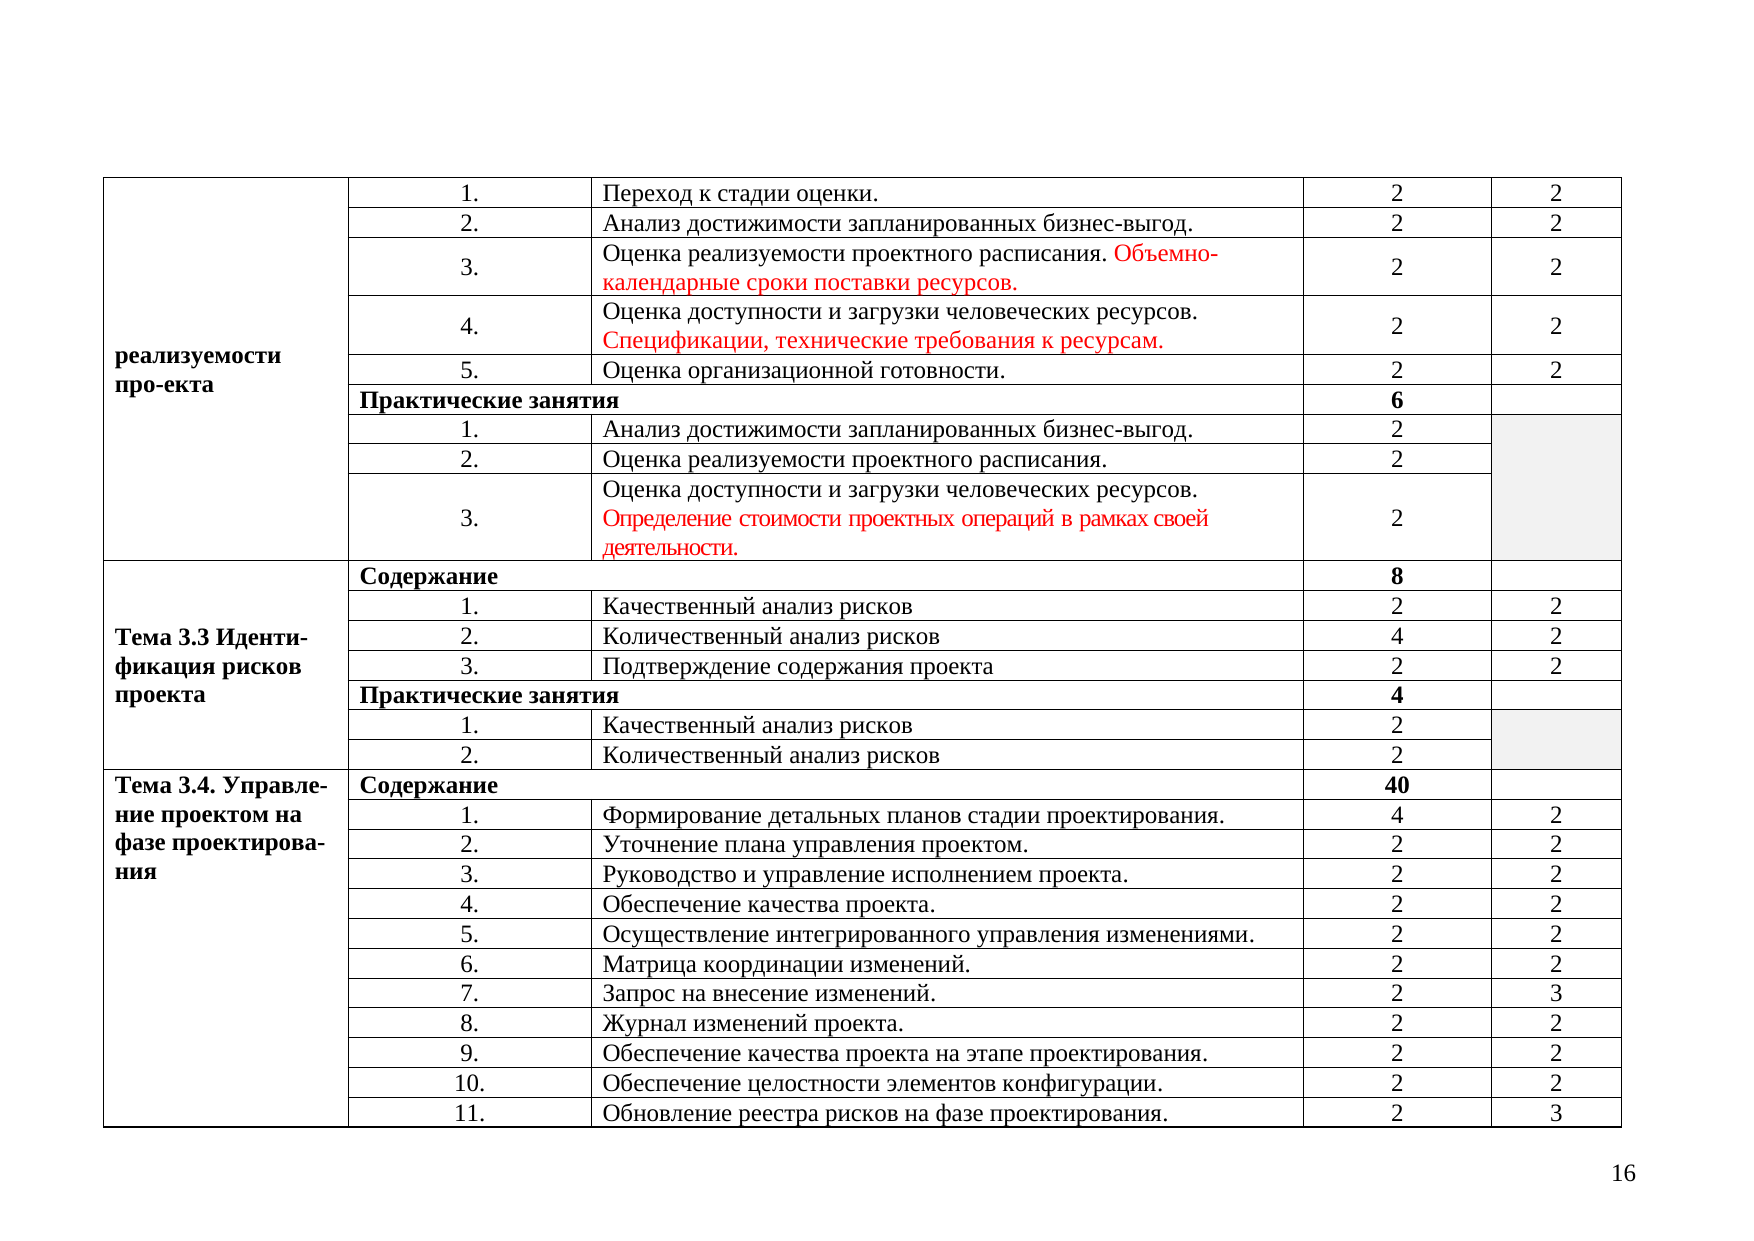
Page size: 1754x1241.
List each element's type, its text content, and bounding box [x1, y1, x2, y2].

table_cell 2. [349, 830, 591, 858]
table_cell 2 [1304, 1008, 1491, 1037]
table_cell 2 [1492, 296, 1621, 354]
table_cell Анализ достижимости запланированных бизнес-выгод. [592, 208, 1303, 237]
table_cell 2. [349, 740, 591, 769]
table_cell 2 [1304, 474, 1491, 560]
table_cell Содержание [349, 561, 1303, 590]
table_cell 2 [1304, 830, 1491, 858]
table_cell 2 [1492, 1038, 1621, 1067]
table_cell 1. [349, 800, 591, 828]
table_cell 1. [349, 178, 591, 207]
table_cell Руководство и управление исполнением проекта. [592, 859, 1303, 888]
table_cell 6 [1304, 385, 1491, 413]
table_cell Анализ достижимости запланированных бизнес-выгод. [592, 415, 1303, 443]
table_cell [1492, 770, 1621, 799]
table_cell Тема 3.4. Управле-ние проектом на фазе проектирова-ния [104, 770, 348, 1126]
table_cell 2 [1304, 1068, 1491, 1097]
table_cell 7. [349, 979, 591, 1007]
table_cell 2 [1492, 889, 1621, 918]
table_cell 2 [1304, 889, 1491, 918]
table_cell 2 [1492, 800, 1621, 828]
table_cell 6. [349, 949, 591, 977]
table_cell 3. [349, 651, 591, 679]
table_cell 8 [1304, 561, 1491, 590]
table_cell 2 [1492, 859, 1621, 888]
table_cell 10. [349, 1068, 591, 1097]
table_cell 2 [1304, 208, 1491, 237]
table_cell 2 [1304, 949, 1491, 977]
table_cell [1492, 681, 1621, 709]
table_cell 40 [1304, 770, 1491, 799]
table_cell [1492, 385, 1621, 413]
table_cell 2. [349, 621, 591, 650]
table_cell Тема 3.3 Иденти-фикация рисков проекта [104, 561, 348, 769]
table_cell Обеспечение качества проекта на этапе проектирования. [592, 1038, 1303, 1067]
table_cell 2 [1492, 1008, 1621, 1037]
table_cell Обновление реестра рисков на фазе проектирования. [592, 1098, 1303, 1126]
table_cell 2 [1492, 355, 1621, 384]
table_cell 2 [1304, 238, 1491, 295]
table_cell 2 [1492, 238, 1621, 295]
table_cell Оценка организационной готовности. [592, 355, 1303, 384]
table_cell 4 [1304, 800, 1491, 828]
table_cell 2 [1304, 979, 1491, 1007]
table_cell 2 [1492, 621, 1621, 650]
table_cell 2 [1304, 355, 1491, 384]
table_cell 4. [349, 296, 591, 354]
table_cell 1. [349, 710, 591, 739]
table_cell Оценка реализуемости проектного расписания. Объемно-календарные сроки поставки ресурсов. [592, 238, 1303, 295]
table_cell 5. [349, 919, 591, 948]
table_cell Матрица координации изменений. [592, 949, 1303, 977]
table_cell 2 [1304, 710, 1491, 739]
table_cell 5. [349, 355, 591, 384]
table_cell 3. [349, 474, 591, 560]
table_cell 4. [349, 889, 591, 918]
table_cell 2 [1492, 1068, 1621, 1097]
table_cell Практические занятия [349, 681, 1303, 709]
table_cell Содержание [349, 770, 1303, 799]
table_cell 2. [349, 208, 591, 237]
table_cell 2. [349, 444, 591, 473]
table_cell Переход к стадии оценки. [592, 178, 1303, 207]
table_cell Качественный анализ рисков [592, 710, 1303, 739]
table_cell 3 [1492, 979, 1621, 1007]
table_cell 2 [1304, 296, 1491, 354]
table_cell [1492, 415, 1621, 560]
table_cell Количественный анализ рисков [592, 740, 1303, 769]
table_cell 2 [1492, 208, 1621, 237]
table_cell 3 [1492, 1098, 1621, 1126]
table_cell 1. [349, 415, 591, 443]
table_cell Количественный анализ рисков [592, 621, 1303, 650]
table_cell 2 [1304, 444, 1491, 473]
table_cell 2 [1304, 740, 1491, 769]
table_cell 2 [1492, 591, 1621, 620]
table_cell 2 [1304, 1098, 1491, 1126]
table_cell Практические занятия [349, 385, 1303, 413]
table_cell Оценка доступности и загрузки человеческих ресурсов. Определение стоимости проектных операций в рамках своей деятельности. [592, 474, 1303, 560]
table_cell 2 [1304, 1038, 1491, 1067]
table_cell 2 [1304, 415, 1491, 443]
table_cell 2 [1304, 859, 1491, 888]
table_cell 4 [1304, 621, 1491, 650]
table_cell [104, 178, 348, 560]
table_cell 8. [349, 1008, 591, 1037]
table_cell Обеспечение качества проекта. [592, 889, 1303, 918]
table_cell 1. [349, 591, 591, 620]
table_cell Уточнение плана управления проектом. [592, 830, 1303, 858]
table_cell Запрос на внесение изменений. [592, 979, 1303, 1007]
table_cell 2 [1492, 651, 1621, 679]
table_cell [1492, 710, 1621, 769]
table_cell Оценка доступности и загрузки человеческих ресурсов. Спецификации, технические требования к ресурсам. [592, 296, 1303, 354]
table_cell 2 [1492, 830, 1621, 858]
table_cell Обеспечение целостности элементов конфигурации. [592, 1068, 1303, 1097]
table_cell 9. [349, 1038, 591, 1067]
table_cell Осуществление интегрированного управления изменениями. [592, 919, 1303, 948]
table_cell 2 [1492, 919, 1621, 948]
table_cell [1492, 561, 1621, 590]
table_cell Качественный анализ рисков [592, 591, 1303, 620]
table_cell Подтверждение содержания проекта [592, 651, 1303, 679]
table_cell 2 [1492, 178, 1621, 207]
table_cell 2 [1304, 651, 1491, 679]
table_cell 11. [349, 1098, 591, 1126]
table_cell 2 [1304, 919, 1491, 948]
table_cell 2 [1492, 949, 1621, 977]
table_cell 4 [1304, 681, 1491, 709]
table_cell Журнал изменений проекта. [592, 1008, 1303, 1037]
table_cell 2 [1304, 178, 1491, 207]
table_cell 2 [1304, 591, 1491, 620]
table_cell Оценка реализуемости проектного расписания. [592, 444, 1303, 473]
table_cell Формирование детальных планов стадии проектирования. [592, 800, 1303, 828]
table_cell 3. [349, 859, 591, 888]
table_cell 3. [349, 238, 591, 295]
